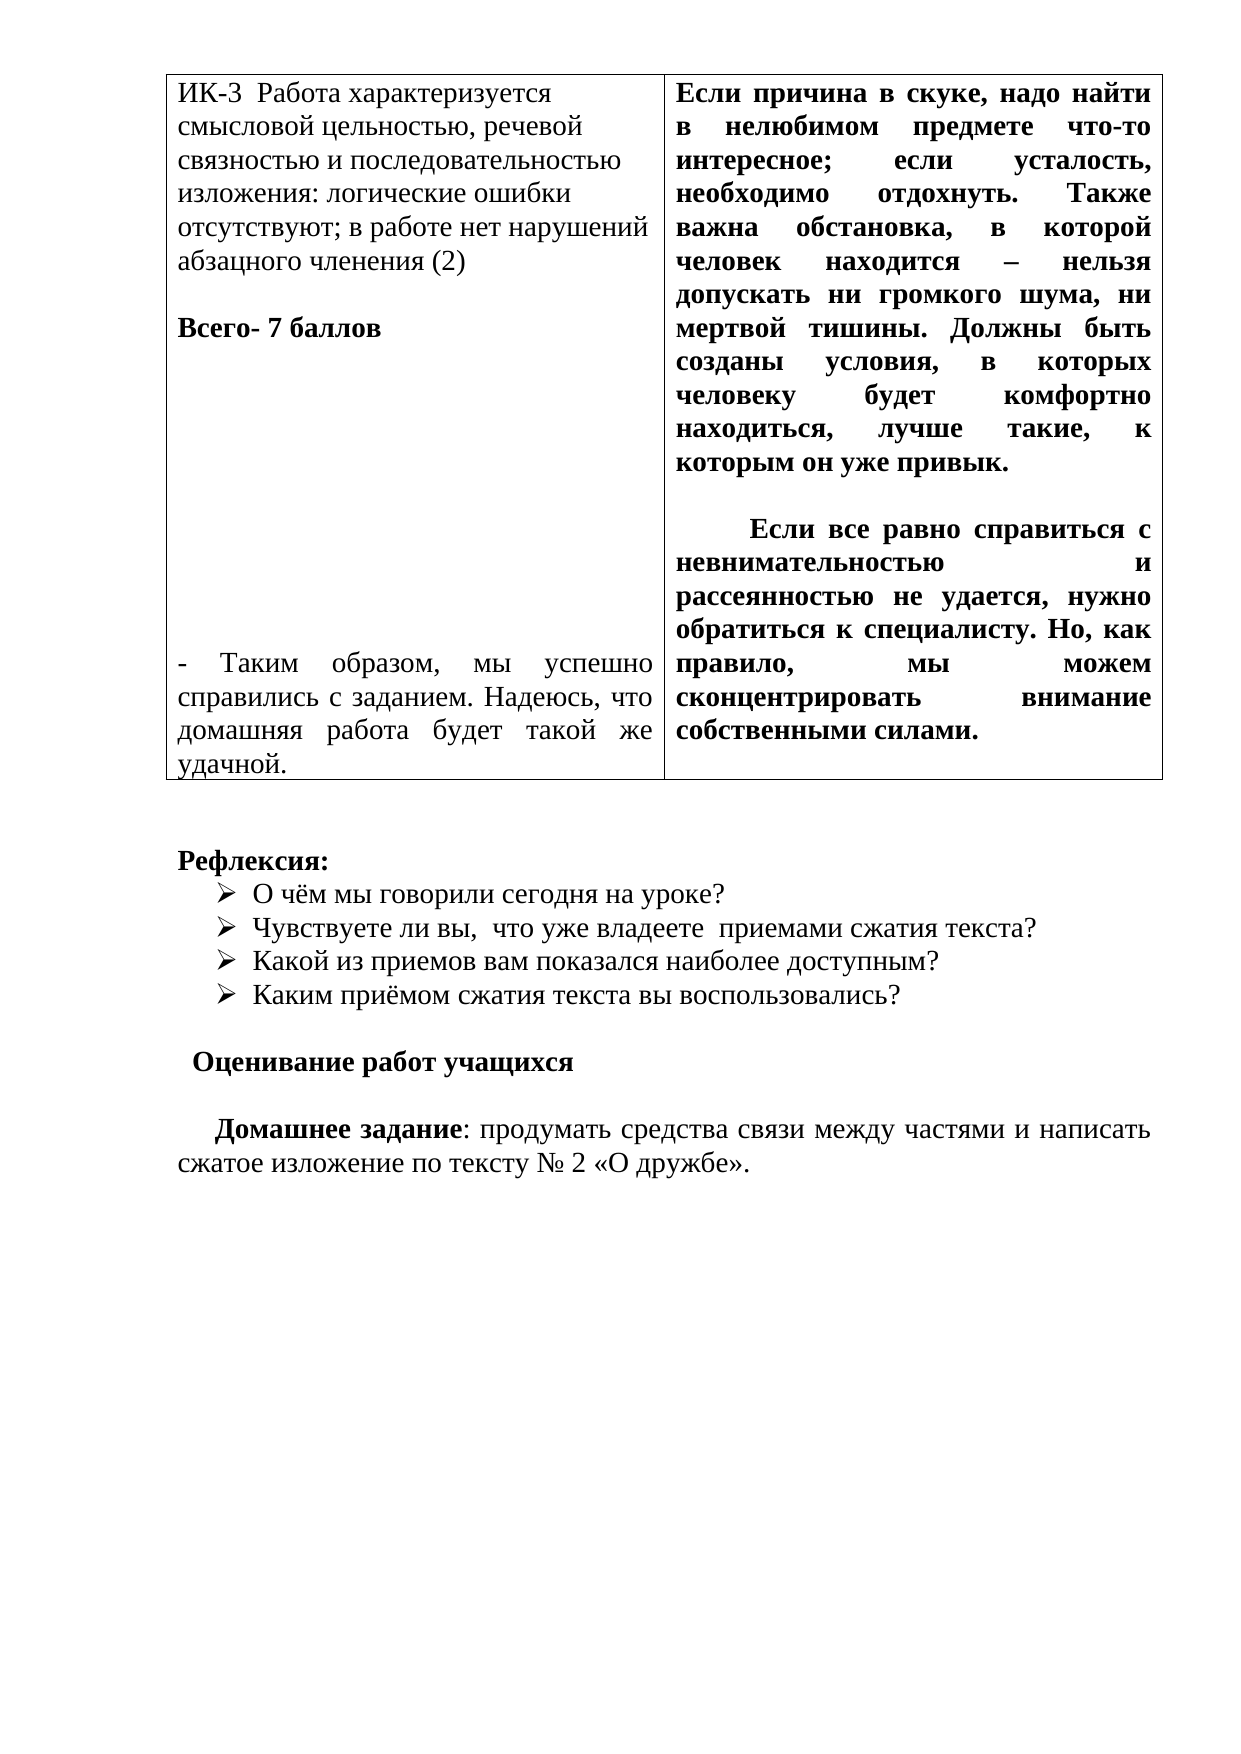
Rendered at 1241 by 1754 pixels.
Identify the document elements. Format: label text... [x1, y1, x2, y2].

text Домашнее задание: продумать средства связи между частями и написать сжатое изложение по тексту № 2 «О дружбе». [177, 1111, 1152, 1178]
text Оценивание работ учащихся [177, 1044, 1152, 1078]
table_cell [167, 75, 664, 779]
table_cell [665, 75, 1162, 779]
list Чувствуете ли вы, что уже владеете приемами сжатия текста? [215, 910, 1152, 943]
list Какой из приемов вам показался наиболее доступным? [215, 943, 1152, 977]
list О чём мы говорили сегодня на уроке? [215, 876, 1152, 910]
list Каким приёмом сжатия текста вы воспользовались? [215, 977, 1152, 1011]
text Рефлексия: [177, 843, 1152, 876]
